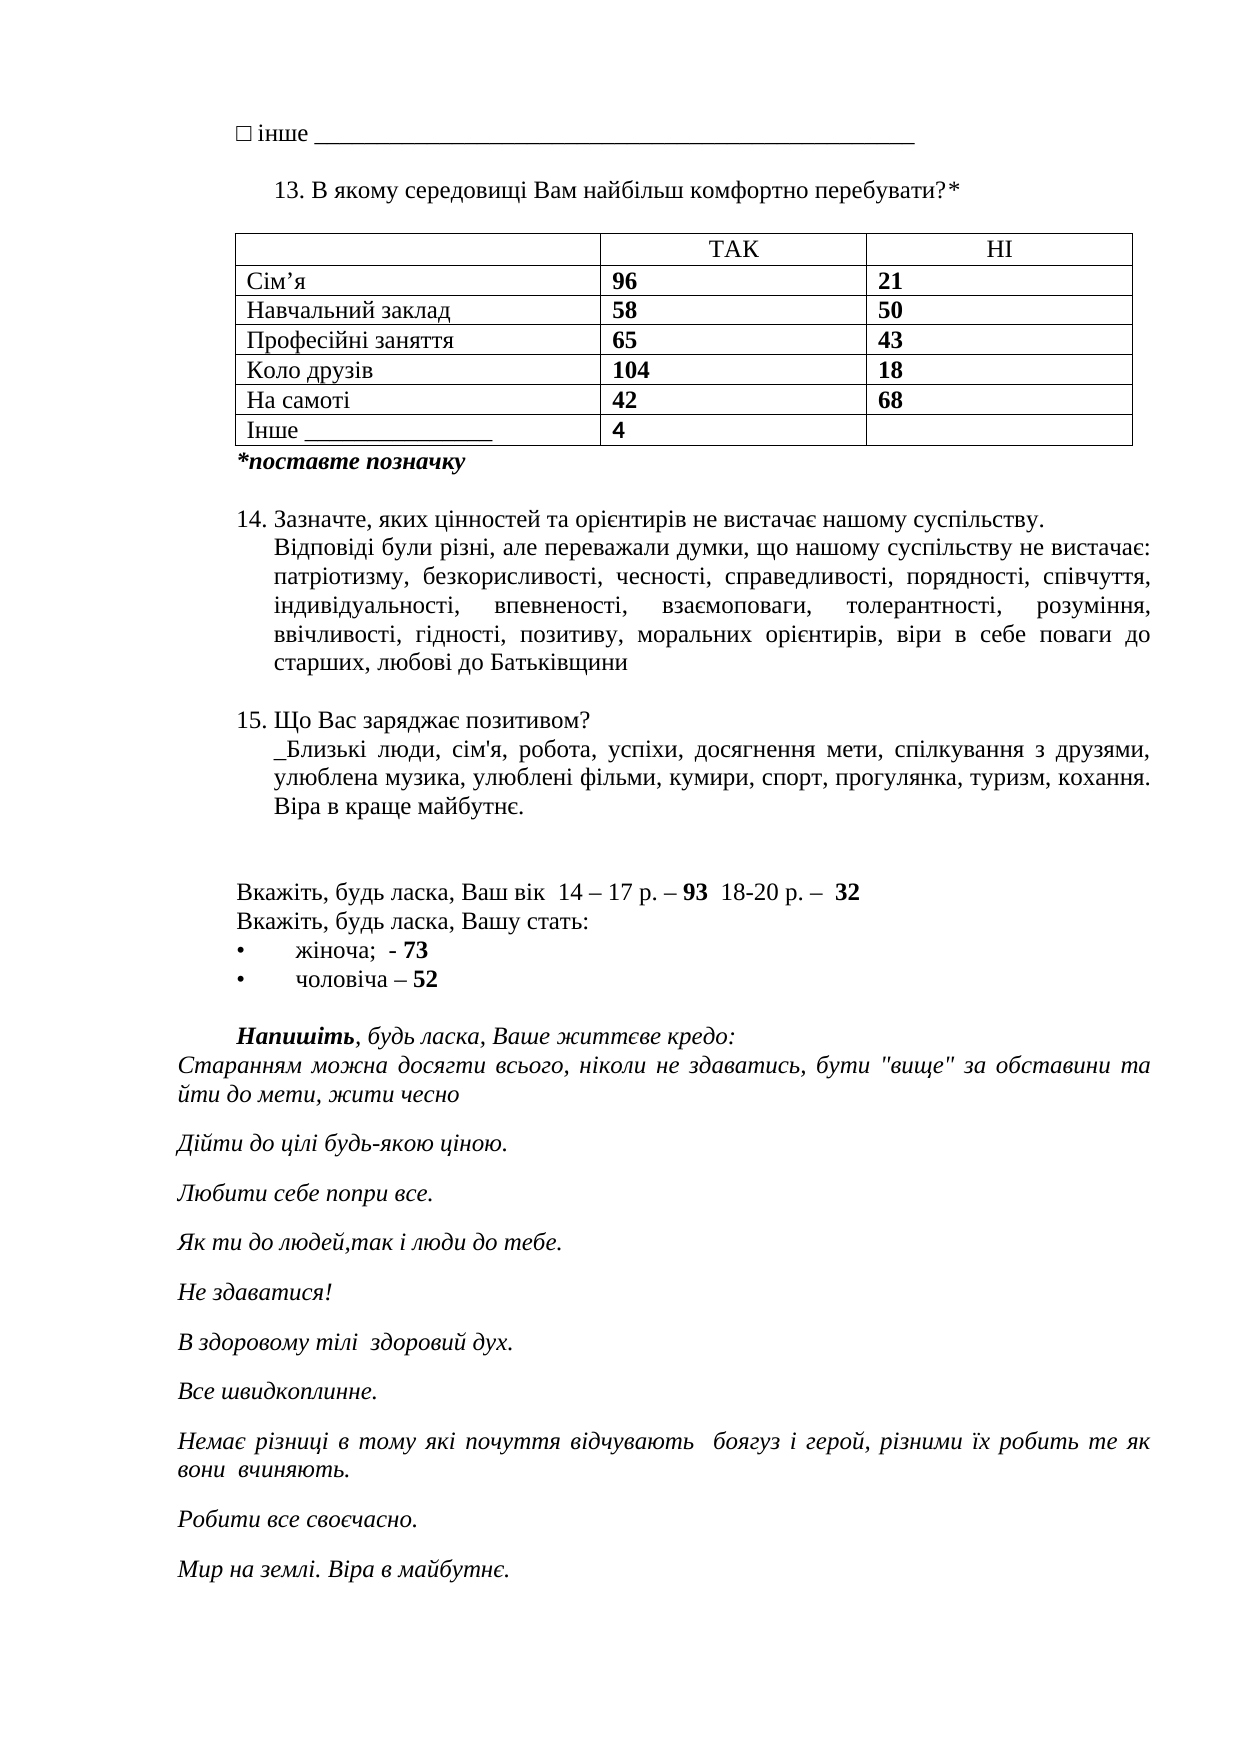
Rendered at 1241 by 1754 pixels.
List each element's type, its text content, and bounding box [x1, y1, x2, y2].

table_header НІ [867, 234, 1132, 265]
table_cell 96 [601, 266, 866, 294]
text Дійти до цілі будь-якою ціною. [177, 1128, 1152, 1157]
list _Близькі люди, сім'я, робота, успіхи, досягнення мети, спілкування з друзями, улюблена музика, улюблені фільми, кумири, спорт, прогулянка, туризм, кохання. Віра в краще майбутнє. [274, 734, 1152, 820]
list чоловіча – 52 [177, 964, 1152, 992]
text Старанням можна досягти всього, ніколи не здаватись, бути "вище" за обставини та йти до мети, жити чесно [177, 1050, 1152, 1107]
text Все швидкоплинне. [177, 1376, 1152, 1405]
table_cell 18 [867, 355, 1132, 384]
text Немає різниці в тому які почуття відчувають боягуз і герой, різними їх робить те як вони вчиняють. [177, 1426, 1152, 1483]
table_cell Коло друзів [236, 355, 600, 384]
text Мир на землі. Віра в майбутнє. [177, 1554, 1152, 1582]
text Вкажіть, будь ласка, Ваш вік 14 – 17 р. – 93 18-20 р. – 32 [177, 877, 1152, 906]
table_cell На самоті [236, 385, 600, 414]
text Напишіть, будь ласка, Ваше життєве кредо: [177, 1021, 1152, 1050]
table_cell 65 [601, 325, 866, 354]
table_cell Навчальний заклад [236, 296, 600, 324]
table_cell Професійні заняття [236, 325, 600, 354]
text Любити себе попри все. [177, 1178, 1152, 1207]
table_cell 104 [601, 355, 866, 384]
table_cell 42 [601, 385, 866, 414]
text Не здаватися! [177, 1277, 1152, 1306]
table_cell 50 [867, 296, 1132, 324]
text Як ти до людей,так і люди до тебе. [177, 1227, 1152, 1256]
table_cell 58 [601, 296, 866, 324]
text *поставте позначку [236, 446, 1152, 475]
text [236, 118, 1152, 147]
text В здоровому тілі здоровий дух. [177, 1327, 1152, 1355]
table_cell 68 [867, 385, 1132, 414]
list В якому середовищі Вам найбільш комфортно перебувати?* [274, 176, 1152, 204]
text Вкажіть, будь ласка, Вашу стать: [177, 906, 1152, 935]
table_cell [867, 415, 1132, 445]
table_cell Сім’я [236, 266, 600, 294]
table_cell 43 [867, 325, 1132, 354]
table_cell 4 [601, 415, 866, 445]
table_cell 21 [867, 266, 1132, 294]
table_cell Інше _______________ [236, 415, 600, 445]
table_header [236, 234, 600, 265]
list жіноча; - 73 [177, 935, 1152, 964]
list Що Вас заряджає позитивом? [236, 705, 1152, 734]
list Відповіді були різні, але переважали думки, що нашому суспільству не вистачає: патріотизму, безкорисливості, чесності, справедливості, порядності, співчуття, індивідуальності, впевненості, взаємоповаги, толерантності, розуміння, ввічливості, гідності, позитиву, моральних орієнтирів, віри в себе поваги до старших, любові до Батьківщини [274, 532, 1152, 676]
text Робити все своєчасно. [177, 1504, 1152, 1533]
table_header ТАК [601, 234, 866, 265]
list Зазначте, яких цінностей та орієнтирів не вистачає нашому суспільству. [236, 504, 1152, 532]
